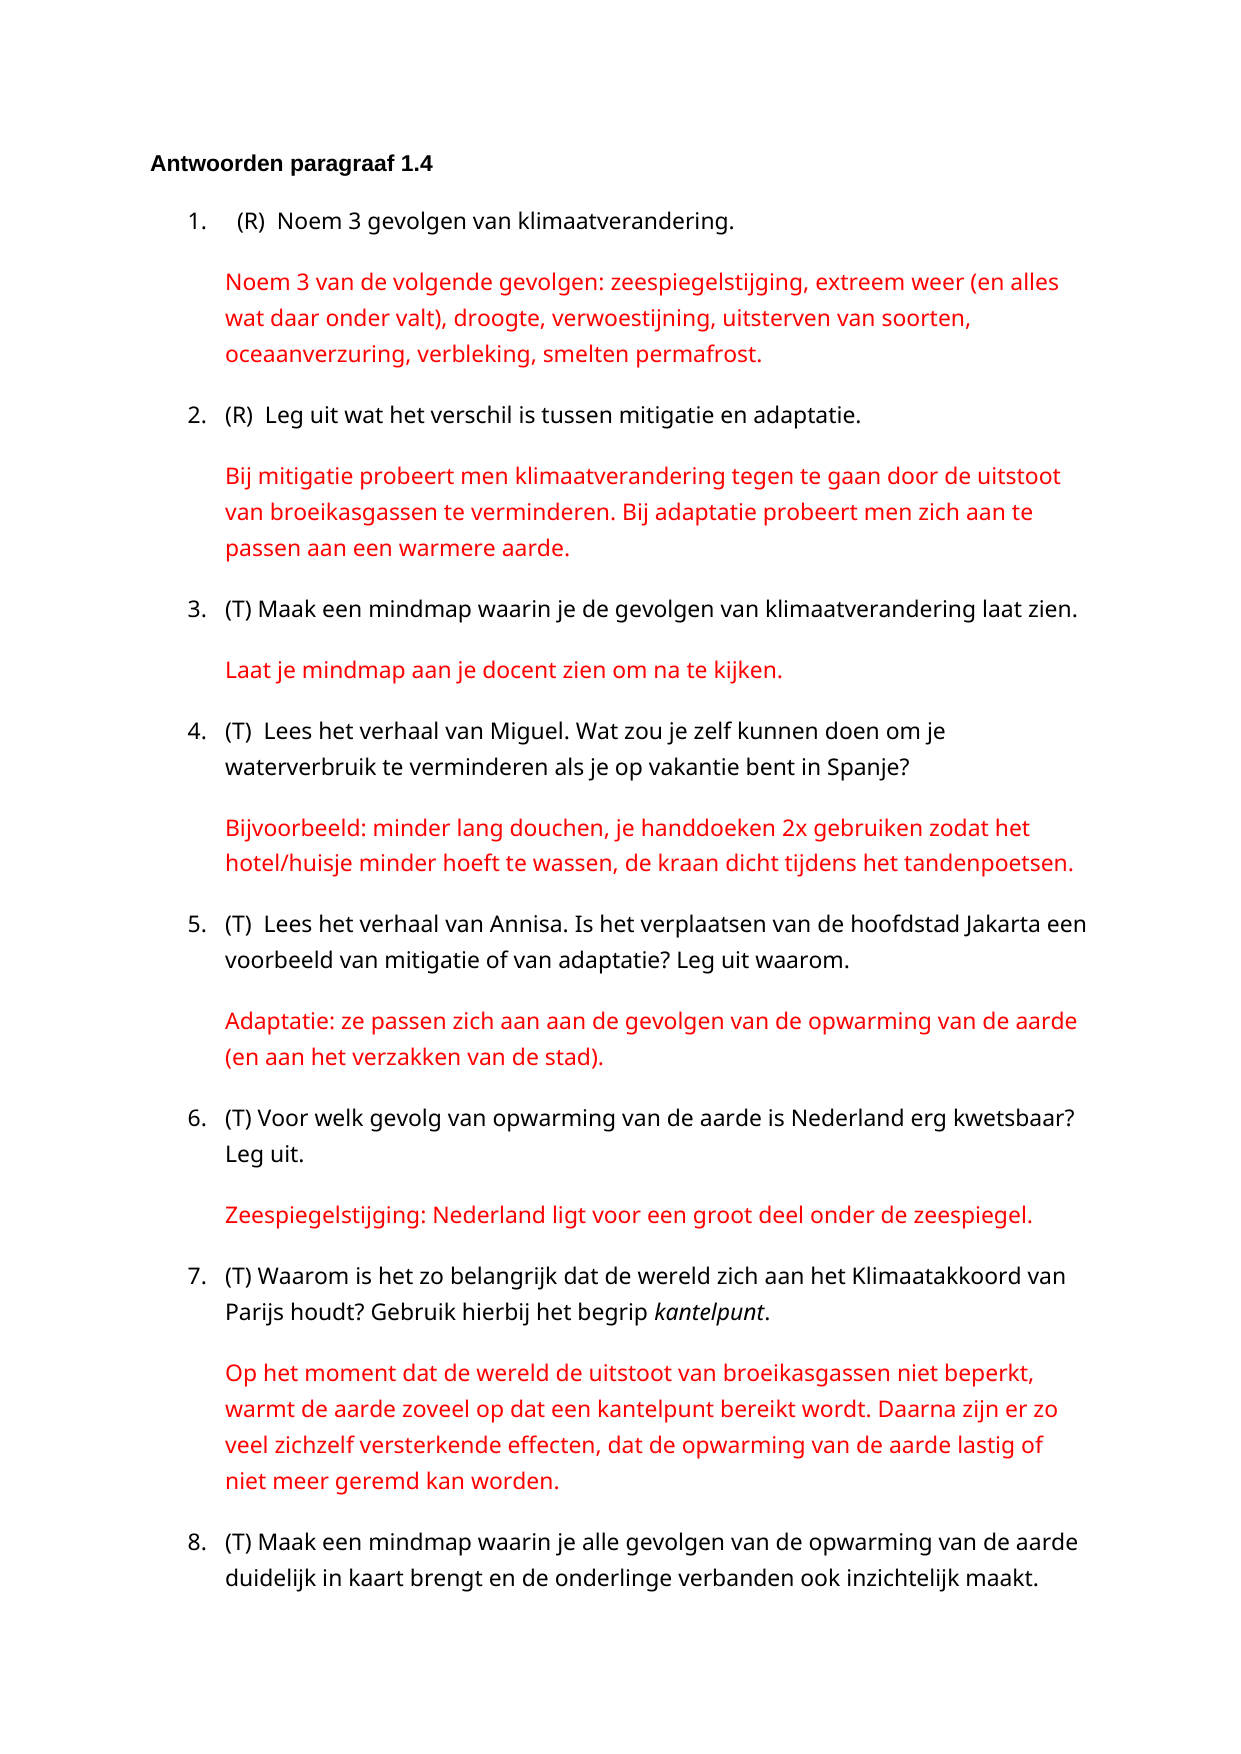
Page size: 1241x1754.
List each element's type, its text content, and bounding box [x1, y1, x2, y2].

text Noem 3 van de volgende gevolgen: zeespiegelstijging, extreem weer (en alles wat daar onder valt), droogte, verwoestijning, uitsterven van soorten, oceaanverzuring, verbleking, smelten permafrost. [225, 266, 1090, 369]
list (R) Noem 3 gevolgen van klimaatverandering. [187, 205, 1090, 236]
text Bij mitigatie probeert men klimaatverandering tegen te gaan door de uitstoot van broeikasgassen te verminderen. Bij adaptatie probeert men zich aan te passen aan een warmere aarde. [225, 460, 1090, 563]
list (T) Voor welk gevolg van opwarming van de aarde is Nederland erg kwetsbaar? Leg uit. [187, 1102, 1090, 1169]
text Laat je mindmap aan je docent zien om na te kijken. [225, 654, 1090, 685]
text Bijvoorbeeld: minder lang douchen, je handdoeken 2x gebruiken zodat het hotel/huisje minder hoeft te wassen, de kraan dicht tijdens het tandenpoetsen. [225, 811, 1090, 879]
list (T) Waarom is het zo belangrijk dat de wereld zich aan het Klimaatakkoord van Parijs houdt? Gebruik hierbij het begrip kantelpunt. [187, 1260, 1090, 1327]
list (T) Lees het verhaal van Miguel. Wat zou je zelf kunnen doen om je waterverbruik te verminderen als je op vakantie bent in Spanje? [187, 714, 1090, 782]
list (R) Leg uit wat het verschil is tussen mitigatie en adaptatie. [187, 399, 1090, 430]
text Op het moment dat de wereld de uitstoot van broeikasgassen niet beperkt, warmt de aarde zoveel op dat een kantelpunt bereikt wordt. Daarna zijn er zo veel zichzelf versterkende effecten, dat de opwarming van de aarde lastig of niet meer geremd kan worden. [225, 1357, 1090, 1496]
text Adaptatie: ze passen zich aan aan de gevolgen van de opwarming van de aarde (en aan het verzakken van de stad). [225, 1005, 1090, 1072]
list (T) Maak een mindmap waarin je alle gevolgen van de opwarming van de aarde duidelijk in kaart brengt en de onderlinge verbanden ook inzichtelijk maakt. [187, 1526, 1090, 1593]
text Antwoorden paragraaf 1.4 [150, 150, 1090, 176]
list (T) Lees het verhaal van Annisa. Is het verplaatsen van de hoofdstad Jakarta een voorbeeld van mitigatie of van adaptatie? Leg uit waarom. [187, 908, 1090, 976]
text Zeespiegelstijging: Nederland ligt voor een groot deel onder de zeespiegel. [225, 1199, 1090, 1230]
list (T) Maak een mindmap waarin je de gevolgen van klimaatverandering laat zien. [187, 593, 1090, 624]
